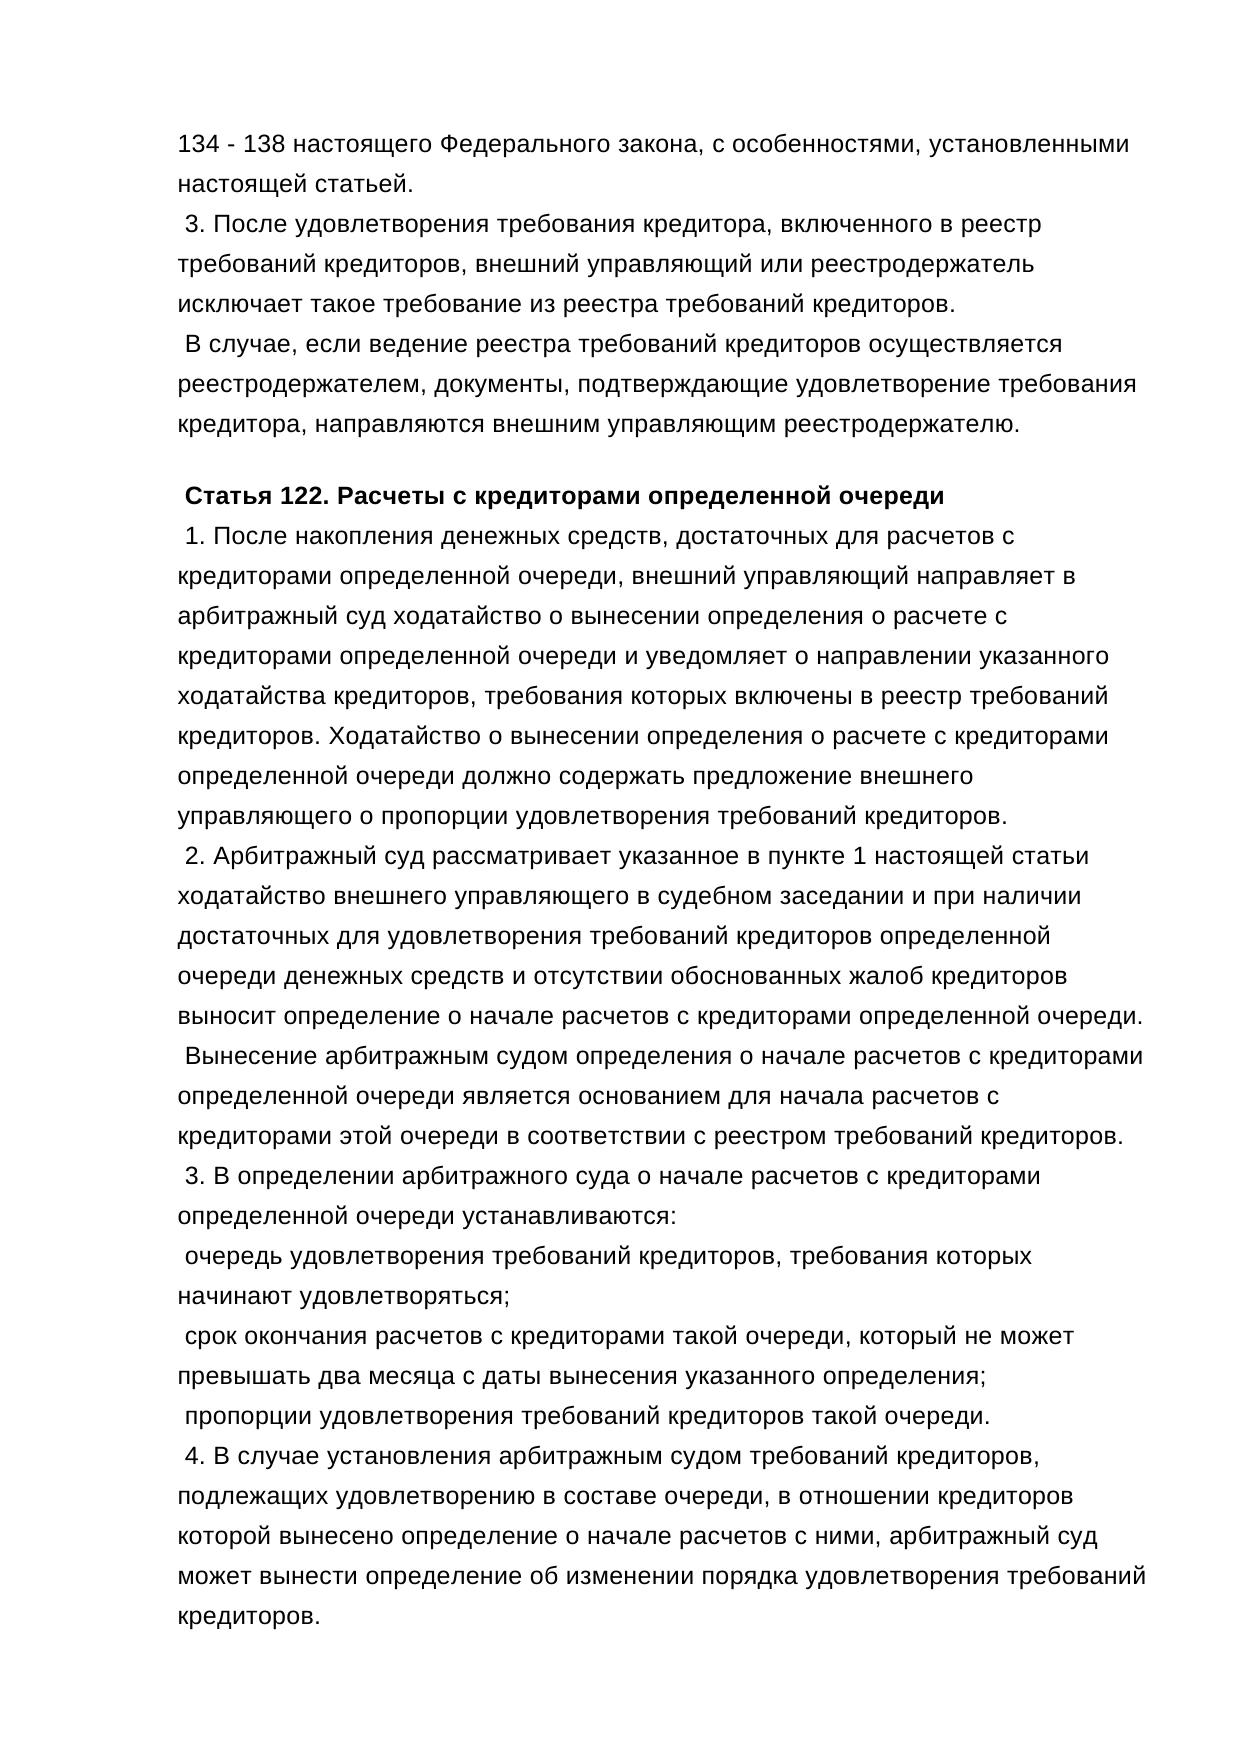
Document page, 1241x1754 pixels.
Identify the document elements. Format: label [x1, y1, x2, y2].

text [177, 469, 1152, 1629]
text [177, 118, 1152, 438]
